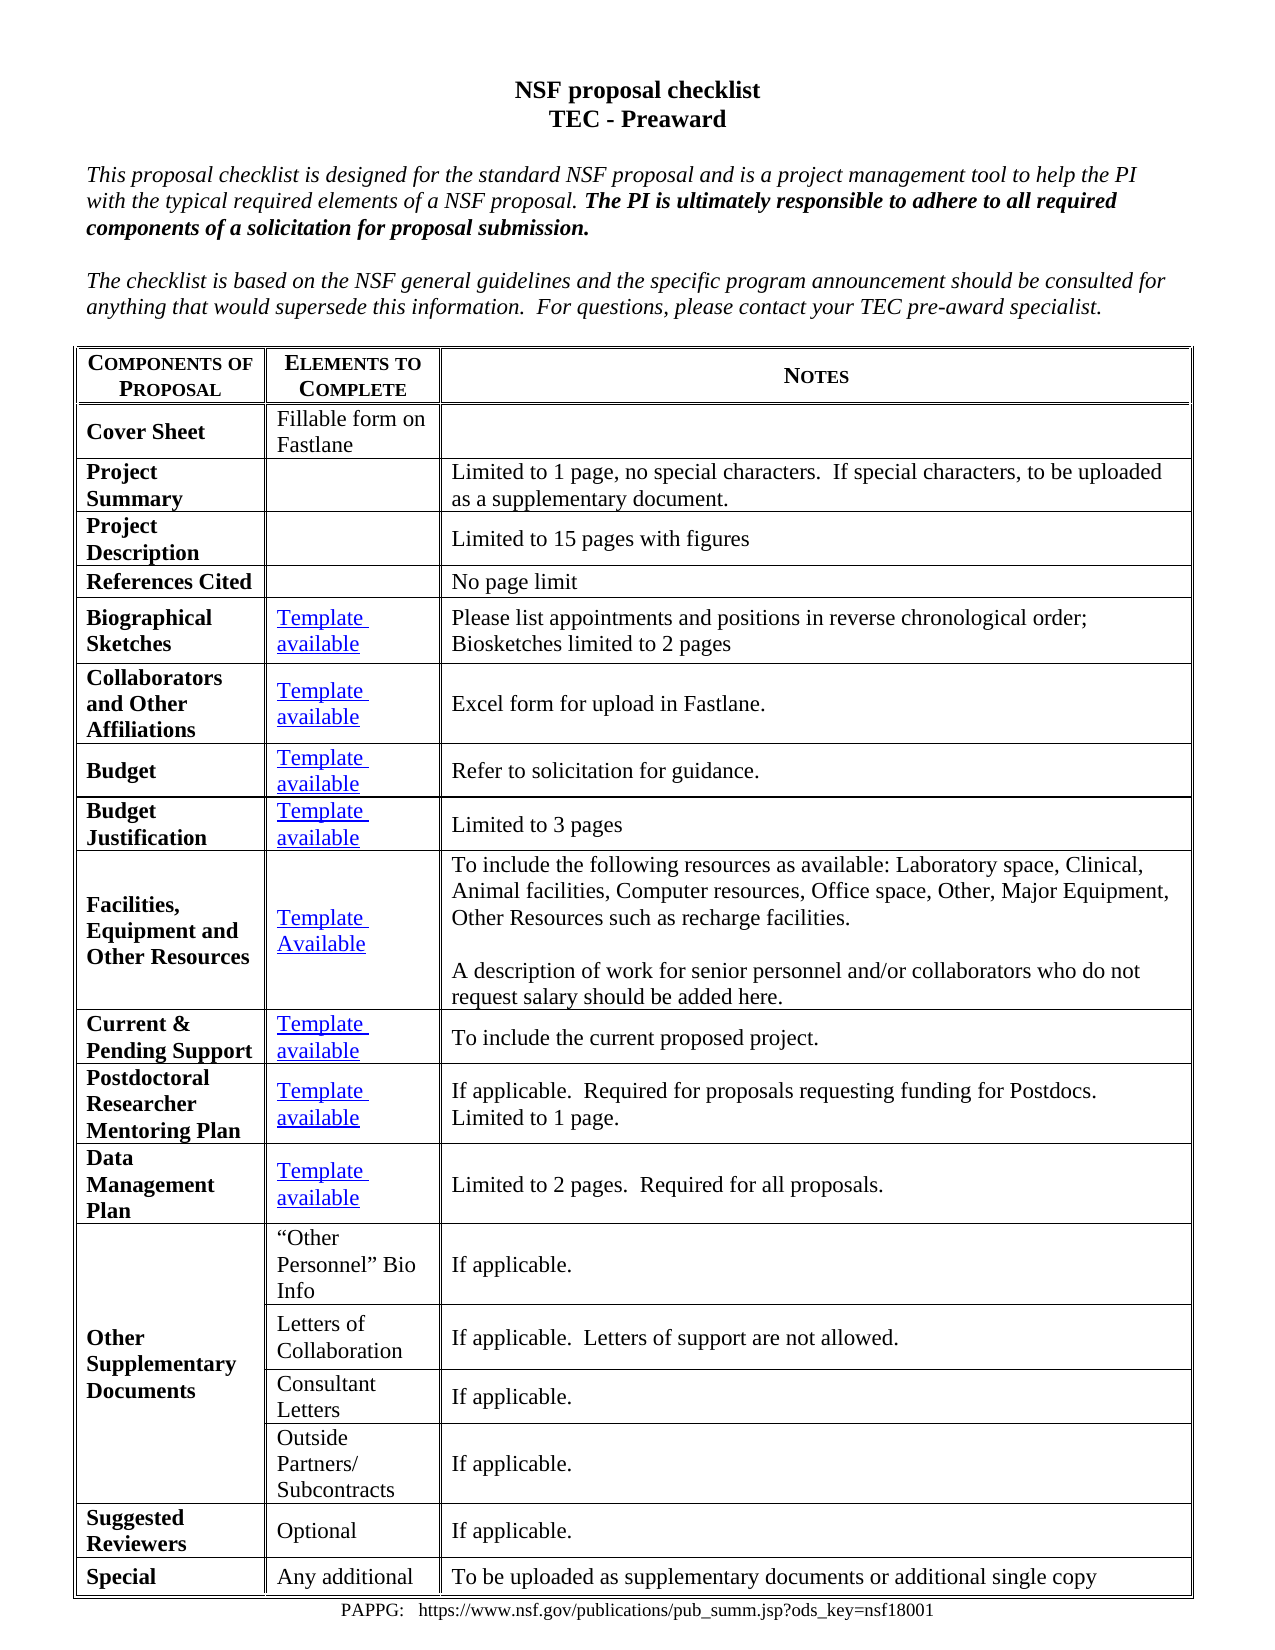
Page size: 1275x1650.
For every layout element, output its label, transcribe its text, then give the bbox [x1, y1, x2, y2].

table_cell Project Summary [77, 459, 264, 511]
table_cell Template available [267, 744, 439, 796]
table_cell [267, 566, 439, 597]
table_cell Optional [267, 1504, 439, 1557]
table_cell Any additional materials requested by funding agency [265, 1558, 440, 1595]
table_cell Facilities, Equipment and Other Resources [77, 851, 264, 1009]
table_cell Project Description [77, 512, 264, 565]
table_cell [267, 512, 439, 565]
table_cell If applicable. [442, 1504, 1191, 1557]
table_cell Components of Proposal [77, 347, 264, 402]
table_cell If applicable. [442, 1224, 1191, 1303]
table_cell Budget [77, 744, 264, 796]
table_cell “Other Personnel” Bio Info [267, 1224, 439, 1303]
table_cell [442, 402, 1191, 457]
table_cell Excel form for upload in Fastlane. [442, 664, 1191, 743]
table_cell Consultant Letters [267, 1370, 439, 1423]
table_cell Elements to Complete [267, 349, 439, 402]
table_header This proposal checklist is designed for the standard NSF proposal and is a project management tool to help the PI with the typical required elements of a NSF proposal. The PI is ultimately responsible to adhere to all required components of a solicitation for proposal submission. The checklist is based on the NSF general guidelines and the specific program announcement should be consulted for anything that would supersede this information. For questions, please contact your TEC pre-award specialist. [75, 161, 1192, 346]
table_cell Biographical Sketches [77, 598, 264, 663]
table_cell Template available [267, 598, 439, 663]
table_cell Fillable form on Fastlane [267, 405, 439, 457]
table_cell Special Considerations [77, 1558, 265, 1595]
table_cell [267, 459, 439, 511]
table_cell Limited to 2 pages. Required for all proposals. [442, 1144, 1191, 1223]
table_cell Postdoctoral Researcher Mentoring Plan [77, 1064, 264, 1143]
table_cell Current & Pending Support [77, 1010, 264, 1063]
table_cell Template available [267, 1144, 439, 1223]
table_cell No page limit [442, 566, 1191, 597]
table_cell Limited to 1 page, no special characters. If special characters, to be uploaded as a supplementary document. [442, 459, 1191, 511]
table_cell Template available [267, 1010, 439, 1063]
table_cell Refer to solicitation for guidance. [442, 744, 1191, 796]
table_cell If applicable. Required for proposals requesting funding for Postdocs. Limited to 1 page. [442, 1064, 1191, 1143]
table_cell Limited to 15 pages with figures [442, 512, 1191, 565]
table_cell Budget Justification [77, 798, 264, 850]
table_cell Suggested Reviewers [77, 1504, 264, 1557]
table_cell Other Supplementary Documents [77, 1224, 264, 1503]
table_cell Data Management Plan [77, 1144, 264, 1223]
table_cell References Cited [77, 566, 264, 597]
table_cell To include the current proposed project. [442, 1010, 1191, 1063]
table_cell Notes [442, 346, 1192, 402]
table_cell If applicable. [442, 1370, 1191, 1423]
table_cell Outside Partners/ Subcontracts [267, 1424, 439, 1503]
table_cell Please list appointments and positions in reverse chronological order; Biosketches limited to 2 pages [442, 598, 1191, 663]
table_cell Cover Sheet [77, 402, 264, 457]
table_cell To include the following resources as available: Laboratory space, Clinical, Animal facilities, Computer resources, Office space, Other, Major Equipment, Other Resources such as recharge facilities. A description of work for senior personnel and/or collaborators who do not request salary should be added here. [442, 851, 1191, 1009]
table_cell If applicable. Letters of support are not allowed. [442, 1305, 1191, 1369]
table_cell If applicable. [442, 1424, 1191, 1503]
table_cell Limited to 3 pages [442, 798, 1191, 850]
table_cell Template available [267, 798, 439, 850]
table_cell To be uploaded as supplementary documents or additional single copy documents. [440, 1558, 1191, 1595]
table_cell Template Available [267, 851, 439, 1009]
table_cell Template available [267, 664, 439, 743]
table_cell Collaborators and Other Affiliations [77, 664, 264, 743]
table_cell Letters of Collaboration [267, 1305, 439, 1369]
table_cell Template available [267, 1064, 439, 1143]
